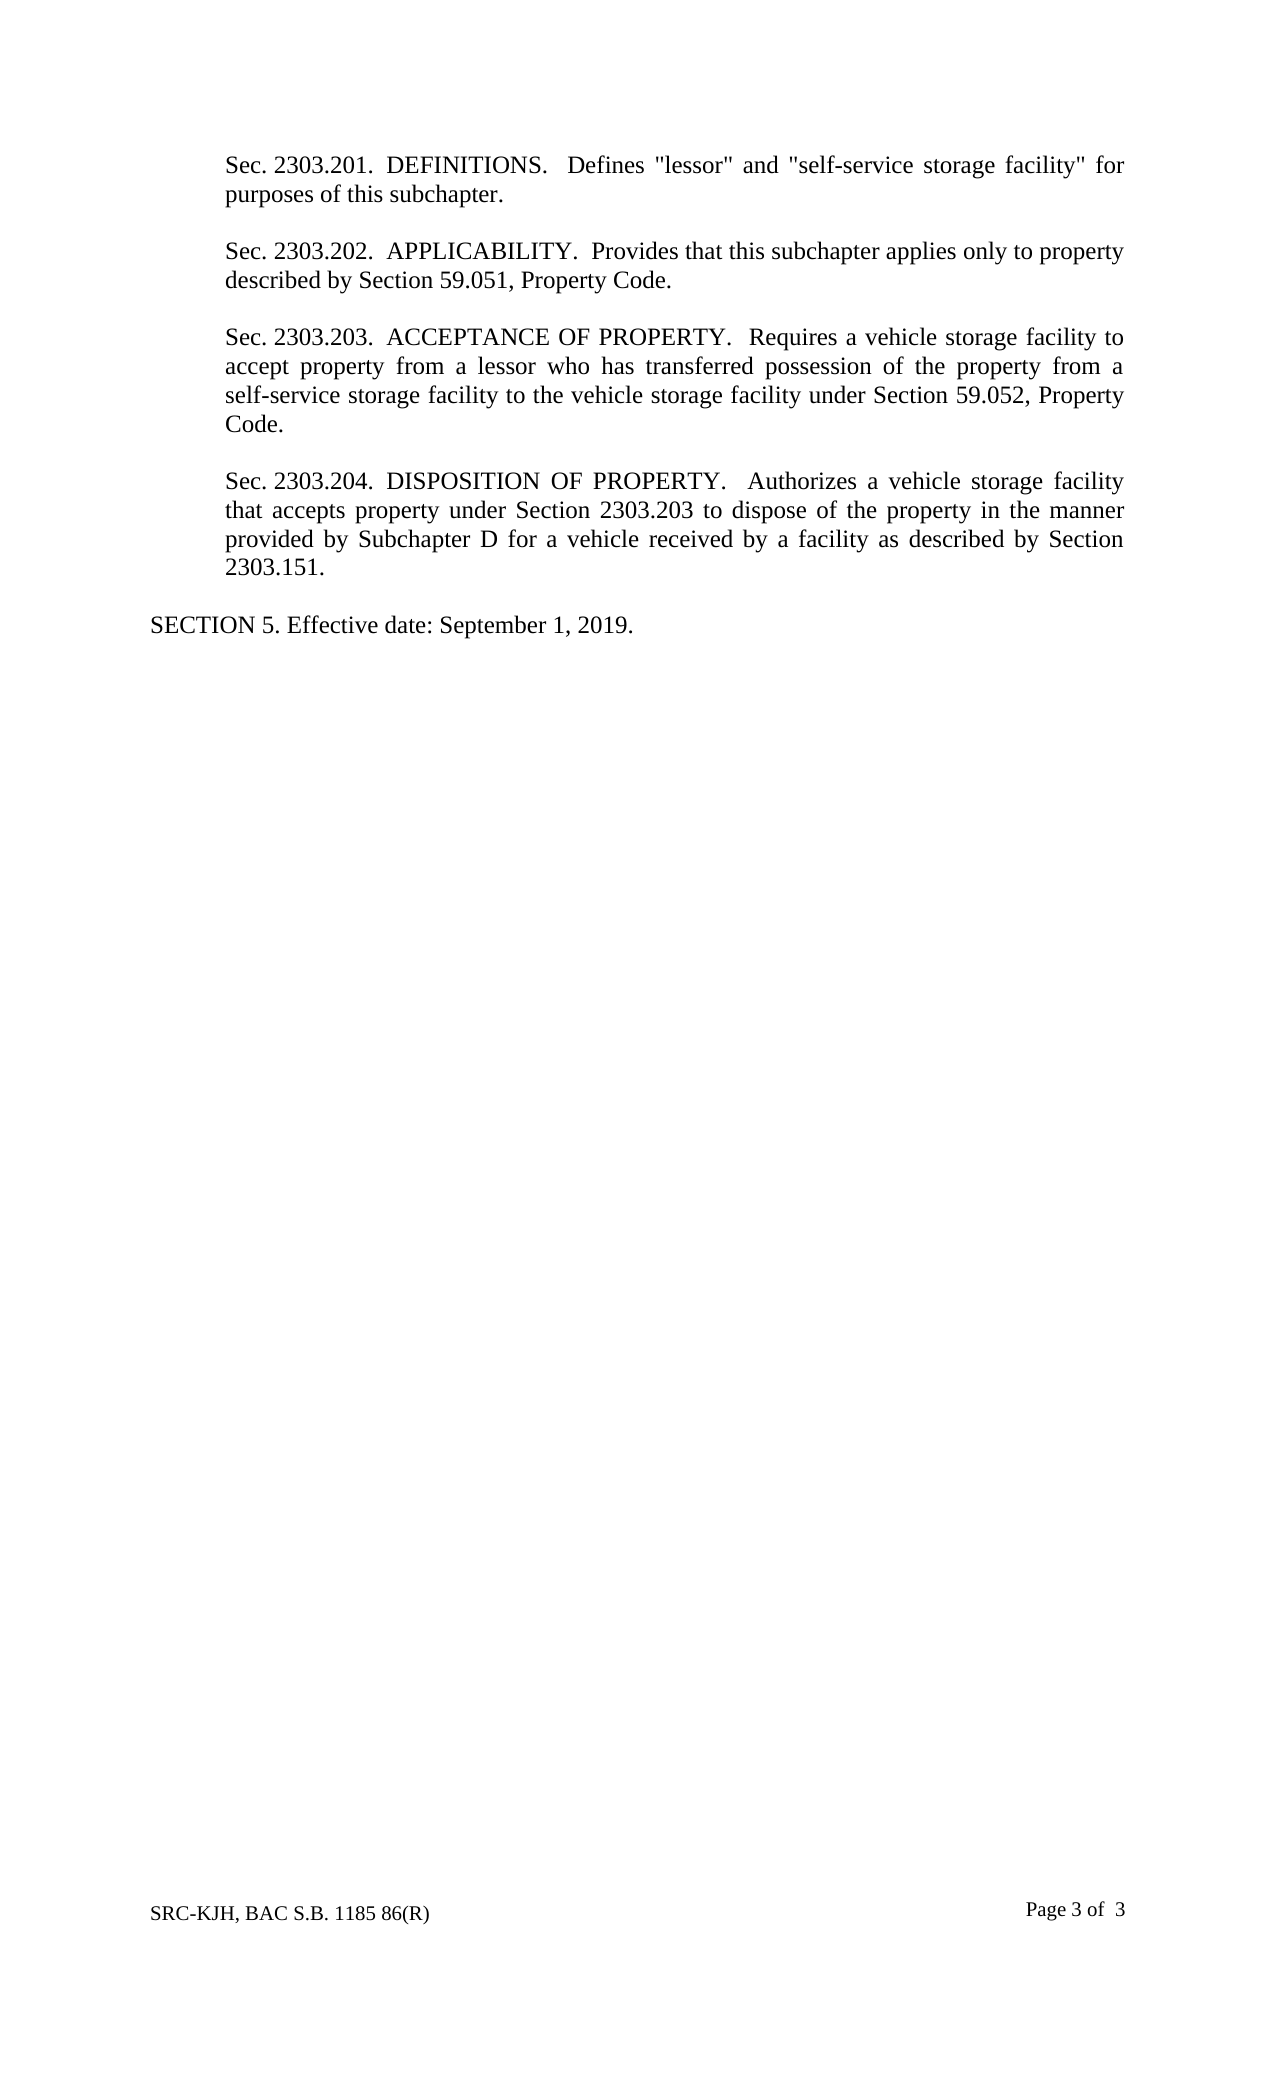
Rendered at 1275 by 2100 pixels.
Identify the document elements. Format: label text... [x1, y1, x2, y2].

text Sec. 2303.202. APPLICABILITY. Provides that this subchapter applies only to property described by Section 59.051, Property Code. [225, 236, 1125, 294]
text Sec. 2303.204. DISPOSITION OF PROPERTY. Authorizes a vehicle storage facility that accepts property under Section 2303.203 to dispose of the property in the manner provided by Subchapter D for a vehicle received by a facility as described by Section 2303.151. [225, 466, 1125, 581]
text Sec. 2303.203. ACCEPTANCE OF PROPERTY. Requires a vehicle storage facility to accept property from a lessor who has transferred possession of the property from a self-service storage facility to the vehicle storage facility under Section 59.052, Property Code. [225, 322, 1125, 437]
text SECTION 5. Effective date: September 1, 2019. [150, 610, 1125, 639]
text Sec. 2303.201. DEFINITIONS. Defines "lessor" and "self-service storage facility" for purposes of this subchapter. [225, 150, 1125, 207]
